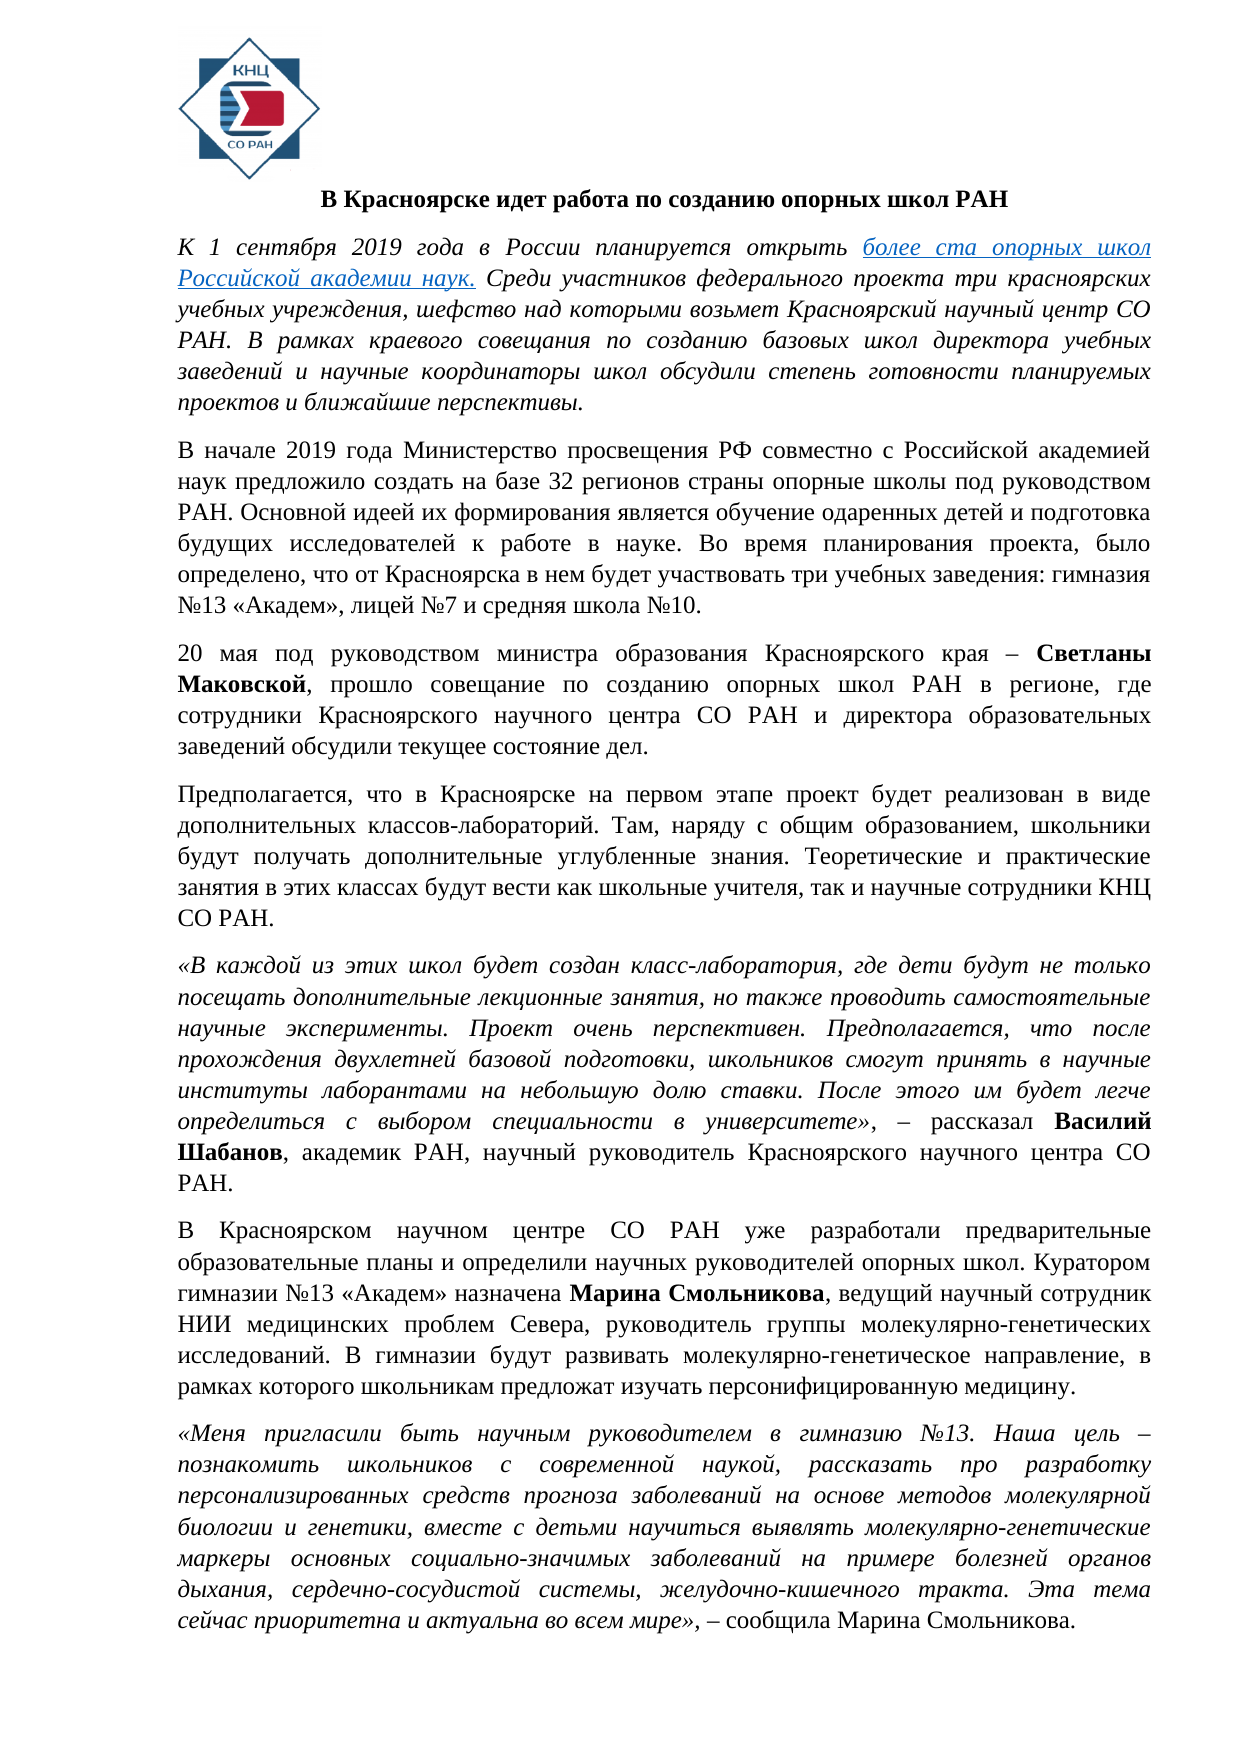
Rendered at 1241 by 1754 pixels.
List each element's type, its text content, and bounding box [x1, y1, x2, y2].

picture [178, 26, 322, 118]
text В начале 2019 года Министерство просвещения РФ совместно с Российской академией наук предложило создать на базе 32 регионов страны опорные школы под руководством РАН. Основной идеей их формирования является обучение одаренных детей и подготовка будущих исследователей к работе в науке. Во время планирования проекта, было определено, что от Красноярска в нем будет участвовать три учебных заведения: гимназия №13 «Академ», лицей №7 и средняя школа №10. [177, 435, 1152, 619]
text В Красноярском научном центре СО РАН уже разработали предварительные образовательные планы и определили научных руководителей опорных школ. Куратором гимназии №13 «Академ» назначена Марина Смольникова, ведущий научный сотрудник НИИ медицинских проблем Севера, руководитель группы молекулярно-генетических исследований. В гимназии будут развивать молекулярно-генетическое направление, в рамках которого школьникам предложат изучать персонифицированную медицину. [177, 1216, 1152, 1399]
text «В каждой из этих школ будет создан класс-лаборатория, где дети будут не только посещать дополнительные лекционные занятия, но также проводить самостоятельные научные эксперименты. Проект очень перспективен. Предполагается, что после прохождения двухлетней базовой подготовки, школьников смогут принять в научные институты лаборантами на небольшую долю ставки. После этого им будет легче определиться с выбором специальности в университете», – рассказал Василий Шабанов, академик РАН, научный руководитель Красноярского научного центра СО РАН. [177, 951, 1152, 1197]
text 20 мая под руководством министра образования Красноярского края – Светланы Маковской, прошло совещание по созданию опорных школ РАН в регионе, где сотрудники Красноярского научного центра СО РАН и директора образовательных заведений обсудили текущее состояние дел. [177, 638, 1152, 760]
text «Меня пригласили быть научным руководителем в гимназию №13. Наша цель – познакомить школьников с современной наукой, рассказать про разработку персонализированных средств прогноза заболеваний на основе методов молекулярной биологии и генетики, вместе с детьми научиться выявлять молекулярно-генетические маркеры основных социально-значимых заболеваний на примере болезней органов дыхания, сердечно-сосудистой системы, желудочно-кишечного тракта. Эта тема сейчас приоритетна и актуальна во всем мире», – сообщила Марина Смольникова. [177, 1418, 1152, 1633]
text В Красноярске идет работа по созданию опорных школ РАН [177, 118, 1152, 213]
text Предполагается, что в Красноярске на первом этапе проект будет реализован в виде дополнительных классов-лабораторий. Там, наряду с общим образованием, школьники будут получать дополнительные углубленные знания. Теоретические и практические занятия в этих классах будут вести как школьные учителя, так и научные сотрудники КНЦ СО РАН. [177, 779, 1152, 932]
text К 1 сентября 2019 года в России планируется открыть более ста опорных школ Российской академии наук. Среди участников федерального проекта три красноярских учебных учреждения, шефство над которыми возьмет Красноярский научный центр СО РАН. В рамках краевого совещания по созданию базовых школ директора учебных заведений и научные координаторы школ обсудили степень готовности планируемых проектов и ближайшие перспективы. [177, 232, 1152, 416]
